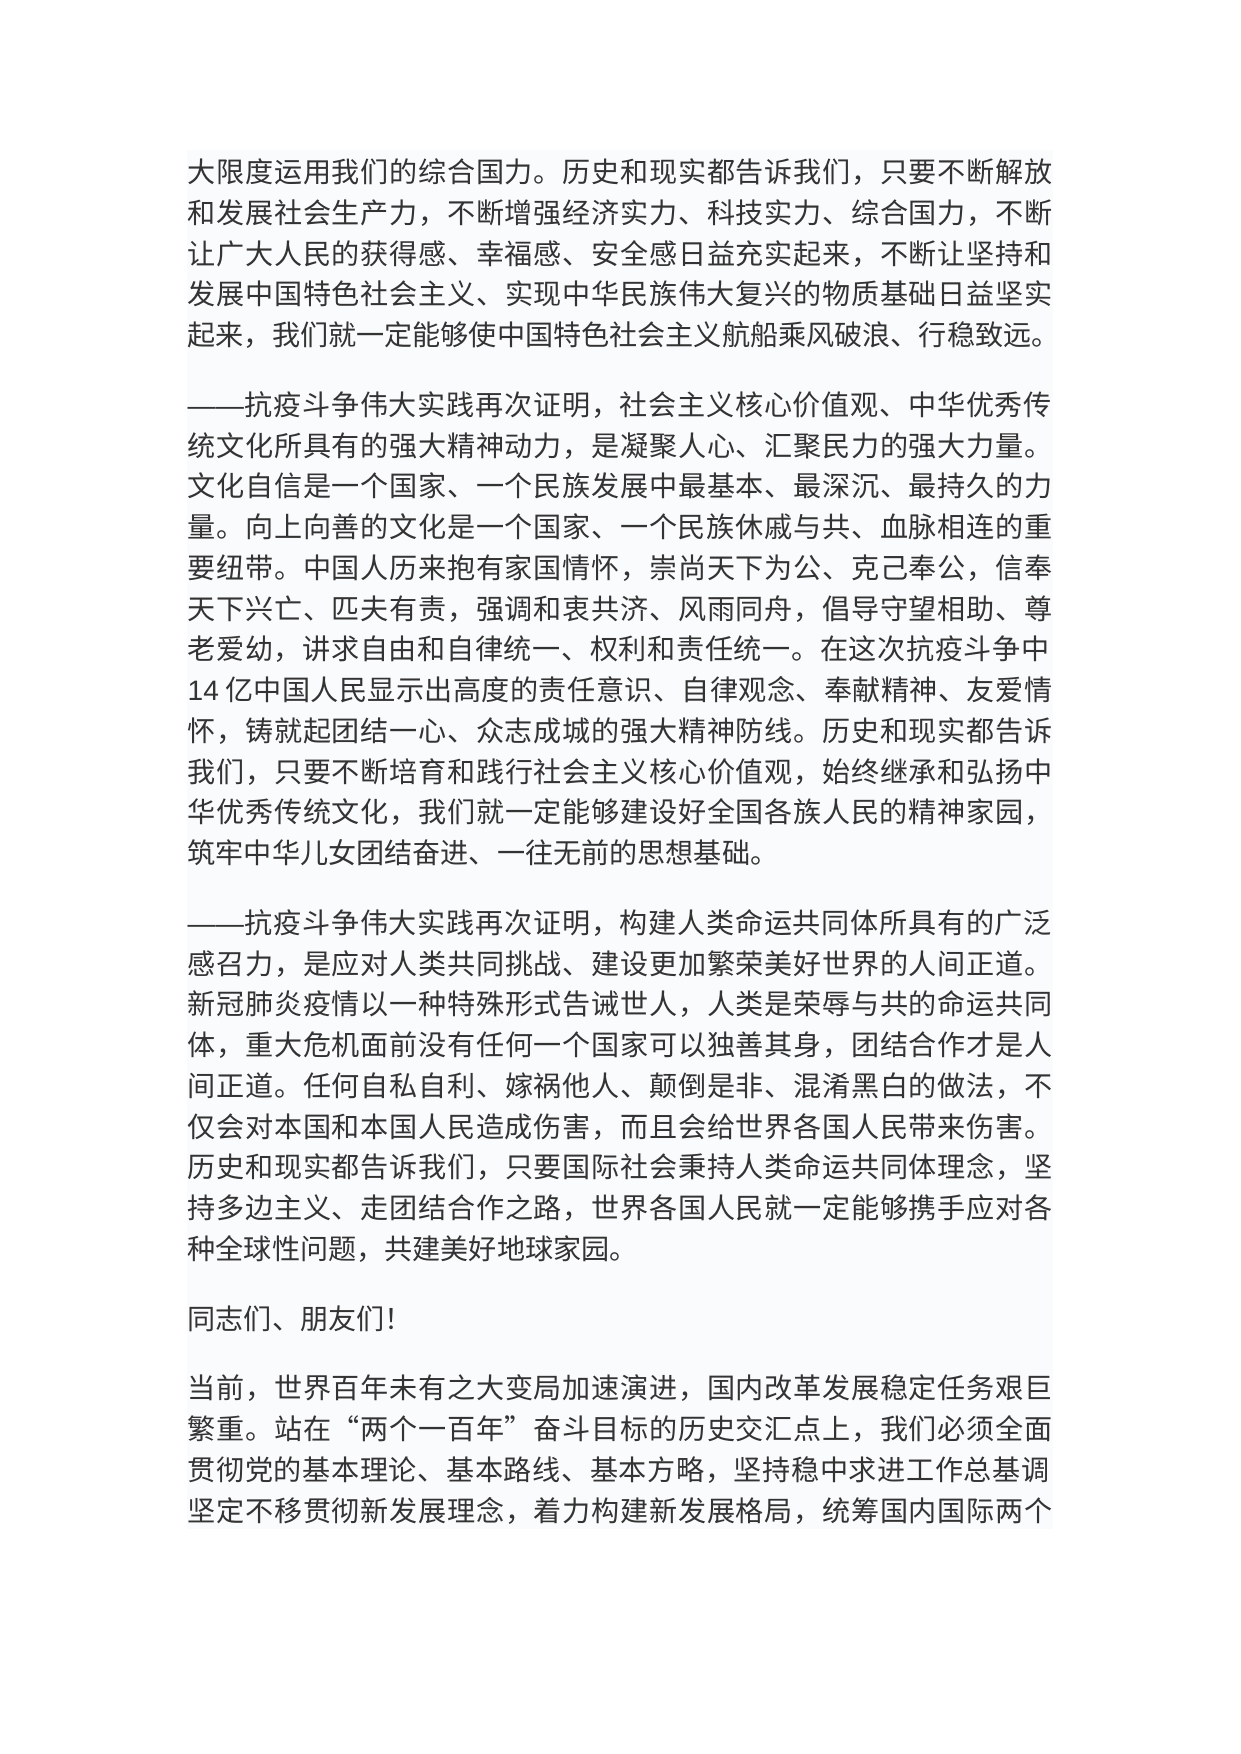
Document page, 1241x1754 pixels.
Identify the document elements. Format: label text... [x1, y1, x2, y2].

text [187, 1366, 1053, 1529]
text ——抗疫斗争伟大实践再次证明，构建人类命运共同体所具有的广泛感召力，是应对人类共同挑战、建设更加繁荣美好世界的人间正道。新冠肺炎疫情以一种特殊形式告诫世人，人类是荣辱与共的命运共同体，重大危机面前没有任何一个国家可以独善其身，团结合作才是人间正道。任何自私自利、嫁祸他人、颠倒是非、混淆黑白的做法，不仅会对本国和本国人民造成伤害，而且会给世界各国人民带来伤害。历史和现实都告诉我们，只要国际社会秉持人类命运共同体理念，坚持多边主义、走团结合作之路，世界各国人民就一定能够携手应对各种全球性问题，共建美好地球家园。 [187, 901, 1053, 1267]
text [187, 150, 1053, 354]
text 同志们、朋友们！ [187, 1296, 1053, 1337]
text ——抗疫斗争伟大实践再次证明，社会主义核心价值观、中华优秀传统文化所具有的强大精神动力，是凝聚人心、汇聚民力的强大力量。文化自信是一个国家、一个民族发展中最基本、最深沉、最持久的力量。向上向善的文化是一个国家、一个民族休戚与共、血脉相连的重要纽带。中国人历来抱有家国情怀，崇尚天下为公、克己奉公，信奉天下兴亡、匹夫有责，强调和衷共济、风雨同舟，倡导守望相助、尊老爱幼，讲求自由和自律统一、权利和责任统一。在这次抗疫斗争中，14亿中国人民显示出高度的责任意识、自律观念、奉献精神、友爱情怀，铸就起团结一心、众志成城的强大精神防线。历史和现实都告诉我们，只要不断培育和践行社会主义核心价值观，始终继承和弘扬中华优秀传统文化，我们就一定能够建设好全国各族人民的精神家园，筑牢中华儿女团结奋进、一往无前的思想基础。 [187, 383, 1053, 872]
